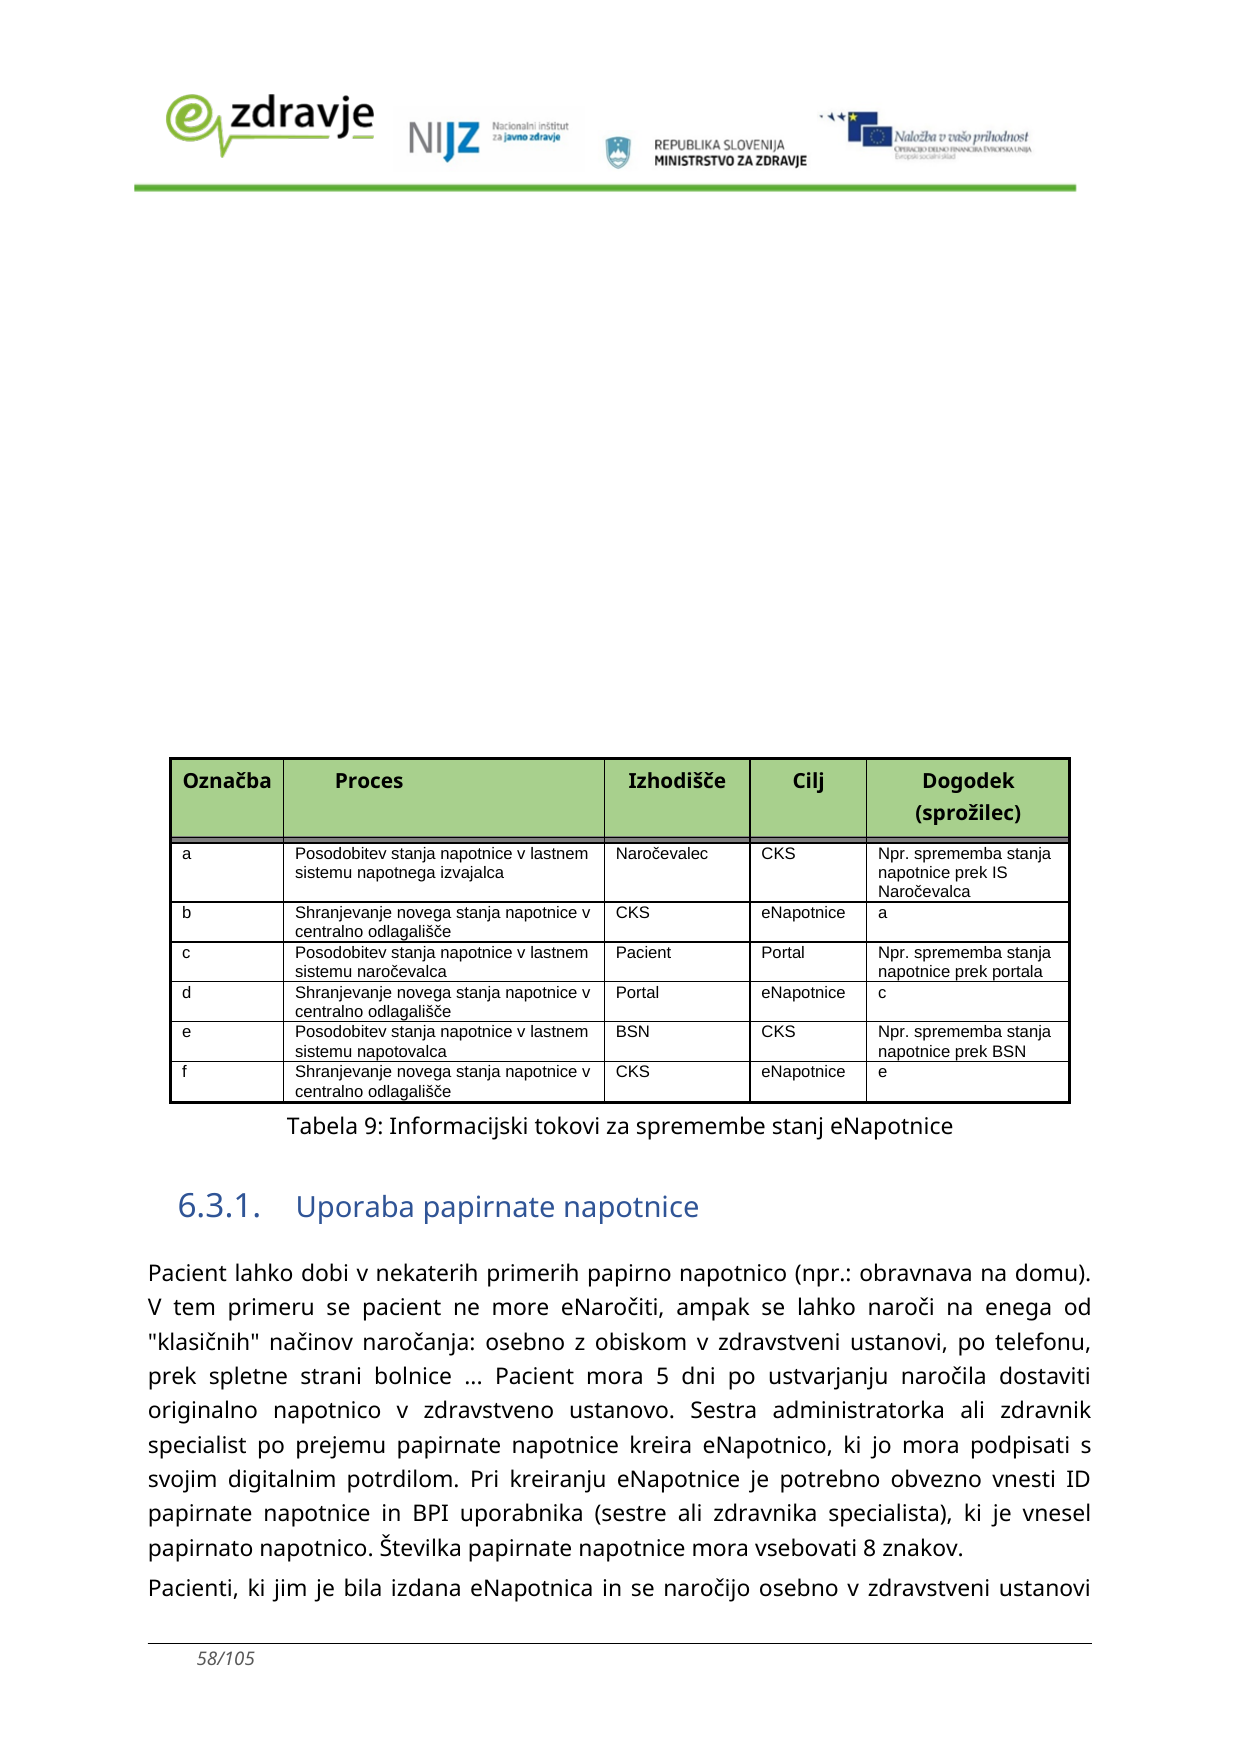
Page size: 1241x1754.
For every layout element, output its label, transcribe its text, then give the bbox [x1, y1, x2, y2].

table_cell BSN [605, 1022, 749, 1061]
table_cell CKS [605, 903, 749, 941]
picture [134, 180, 1077, 197]
table_cell a [867, 903, 1068, 941]
text Pacient lahko dobi v nekaterih primerih papirno napotnico (npr.: obravnava na domu). V tem primeru se pacient ne more eNaročiti, ampak se lahko naroči na enega od "klasičnih" načinov naročanja: osebno z obiskom v zdravstveni ustanovi, po telefonu, prek spletne strani bolnice ... Pacient mora 5 dni po ustvarjanju naročila dostaviti originalno napotnico v zdravstveno ustanovo. Sestra administratorka ali zdravnik specialist po prejemu papirnate napotnice kreira eNapotnico, ki jo mora podpisati s svojim digitalnim potrdilom. Pri kreiranju eNapotnice je potrebno obvezno vnesti ID papirnate napotnice in BPI uporabnika (sestre ali zdravnika specialista), ki je vnesel papirnato napotnico. Številka papirnate napotnice mora vsebovati 8 znakov. [148, 1257, 1092, 1563]
table_cell CKS [751, 1022, 866, 1061]
table_header Označba [172, 760, 283, 836]
table_cell Portal [605, 982, 749, 1021]
table_cell c [867, 982, 1068, 1021]
table_cell CKS [751, 844, 866, 901]
table_cell eNapotnice [751, 1062, 866, 1101]
table_cell [867, 838, 1068, 842]
table_cell Npr. sprememba stanja napotnice prek IS Naročevalca [867, 844, 1068, 901]
table_cell [751, 838, 866, 842]
table_cell f [172, 1062, 283, 1101]
table_cell CKS [605, 1062, 749, 1101]
table_cell Npr. sprememba stanja napotnice prek portala [867, 943, 1068, 981]
table_cell Portal [751, 943, 866, 981]
text Tabela 9: Informacijski tokovi za spremembe stanj eNapotnice [148, 1110, 1092, 1141]
table_cell Shranjevanje novega stanja napotnice v centralno odlagališče [284, 1062, 604, 1101]
table_cell [605, 838, 749, 842]
table_header Izhodišče [605, 760, 749, 836]
table_cell Posodobitev stanja napotnice v lastnem sistemu naročevalca [284, 943, 604, 981]
table_cell Posodobitev stanja napotnice v lastnem sistemu napotovalca [284, 1022, 604, 1061]
table_cell c [172, 943, 283, 981]
table_cell a [172, 844, 283, 901]
table_cell [284, 838, 604, 842]
table_cell Shranjevanje novega stanja napotnice v centralno odlagališče [284, 982, 604, 1021]
table_cell [172, 838, 283, 842]
table_cell Naročevalec [605, 844, 749, 901]
table_cell e [172, 1022, 283, 1061]
table_cell d [172, 982, 283, 1021]
table_cell e [867, 1062, 1068, 1101]
table_cell Posodobitev stanja napotnice v lastnem sistemu napotnega izvajalca [284, 844, 604, 901]
picture [597, 101, 1042, 172]
table_header Cilj [751, 760, 866, 836]
subtitle Uporaba papirnate napotnice [177, 1182, 1092, 1227]
picture [147, 80, 585, 172]
table_cell Pacient [605, 943, 749, 981]
table_header Dogodek (sprožilec) [867, 760, 1068, 836]
table_header Proces [284, 760, 604, 836]
table_cell eNapotnice [751, 982, 866, 1021]
table_cell Npr. sprememba stanja napotnice prek BSN [867, 1022, 1068, 1061]
table_cell b [172, 903, 283, 941]
table_cell Shranjevanje novega stanja napotnice v centralno odlagališče [284, 903, 604, 941]
table_cell eNapotnice [751, 903, 866, 941]
